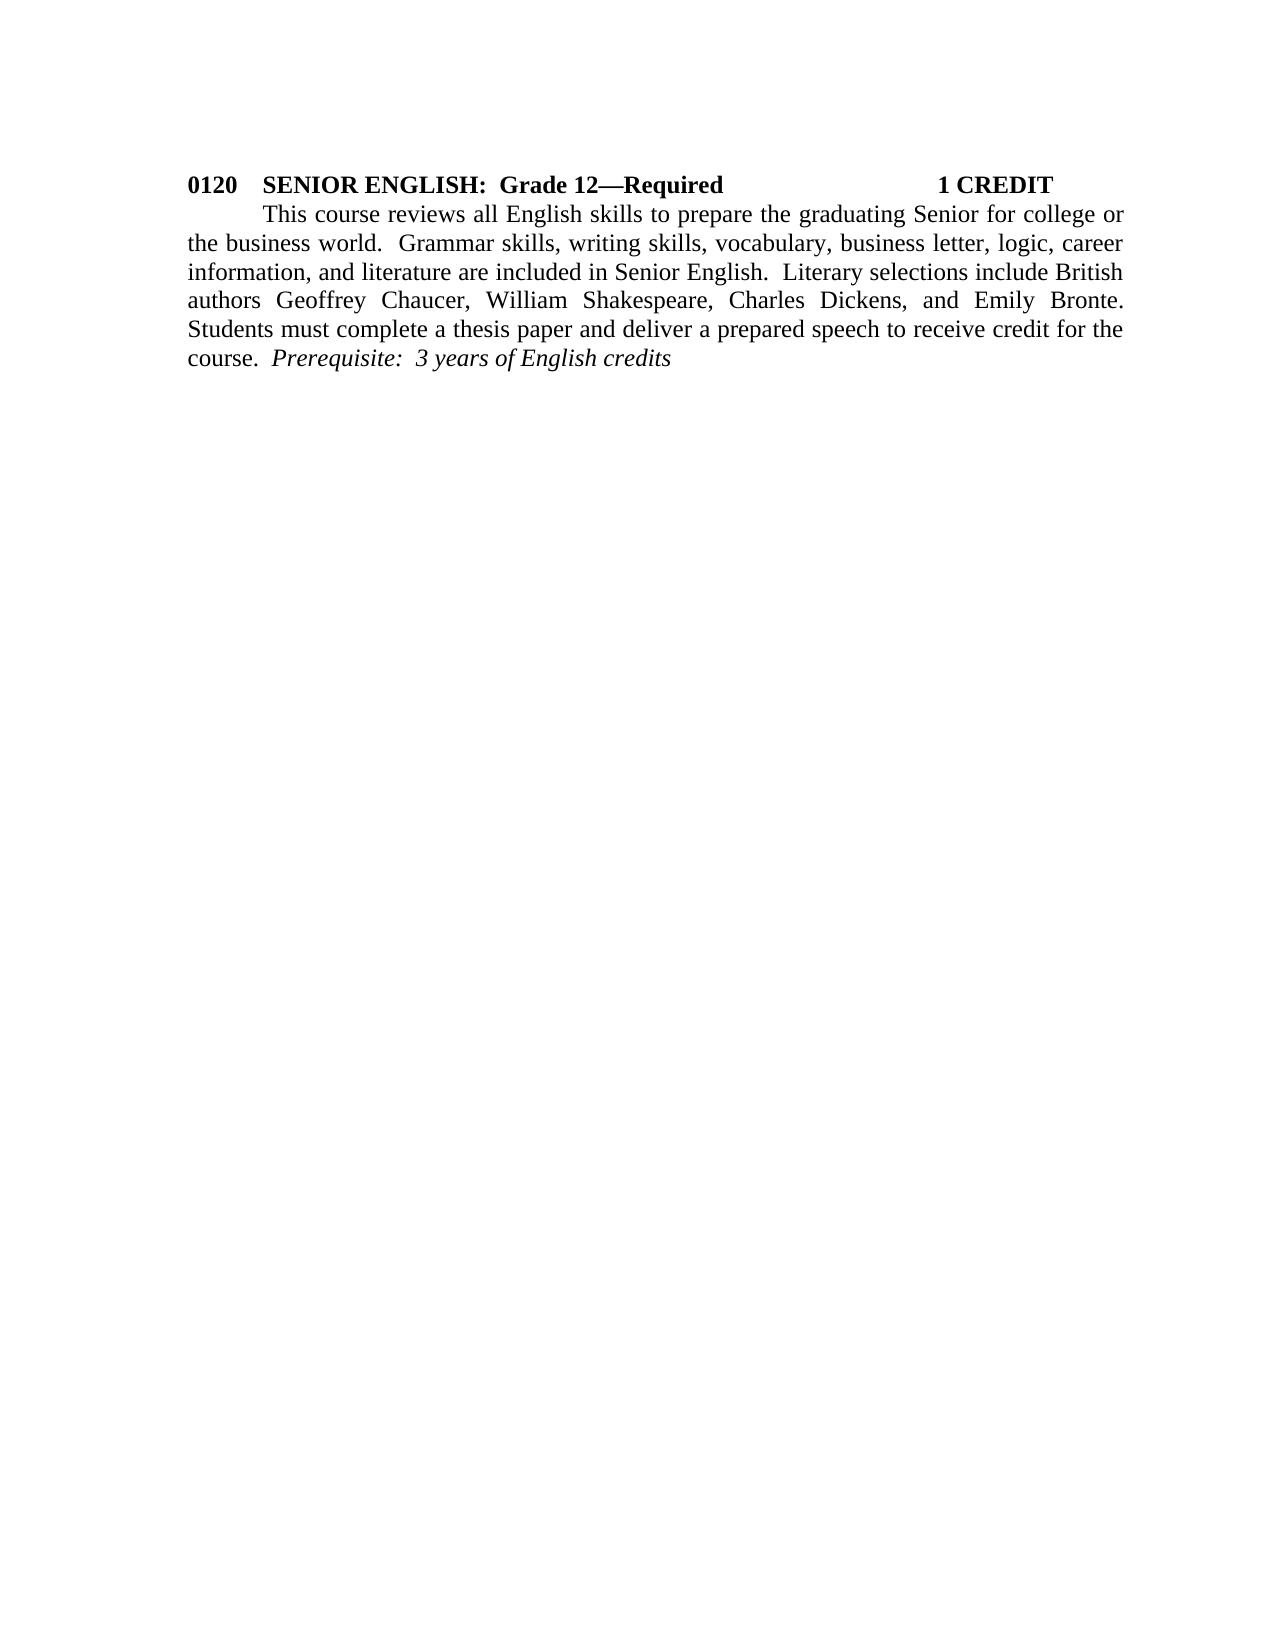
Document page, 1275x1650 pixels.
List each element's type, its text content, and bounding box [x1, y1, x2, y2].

text This course reviews all English skills to prepare the graduating Senior for college or the business world. Grammar skills, writing skills, vocabulary, business letter, logic, career information, and literature are included in Senior English. Literary selections include British authors Geoffrey Chaucer, William Shakespeare, Charles Dickens, and Emily Bronte. Students must complete a thesis paper and deliver a prepared speech to receive credit for the course. Prerequisite: 3 years of English credits [187, 199, 1125, 372]
subtitle 0120 SENIOR ENGLISH: Grade 12—Required 1 CREDIT [187, 171, 1125, 199]
